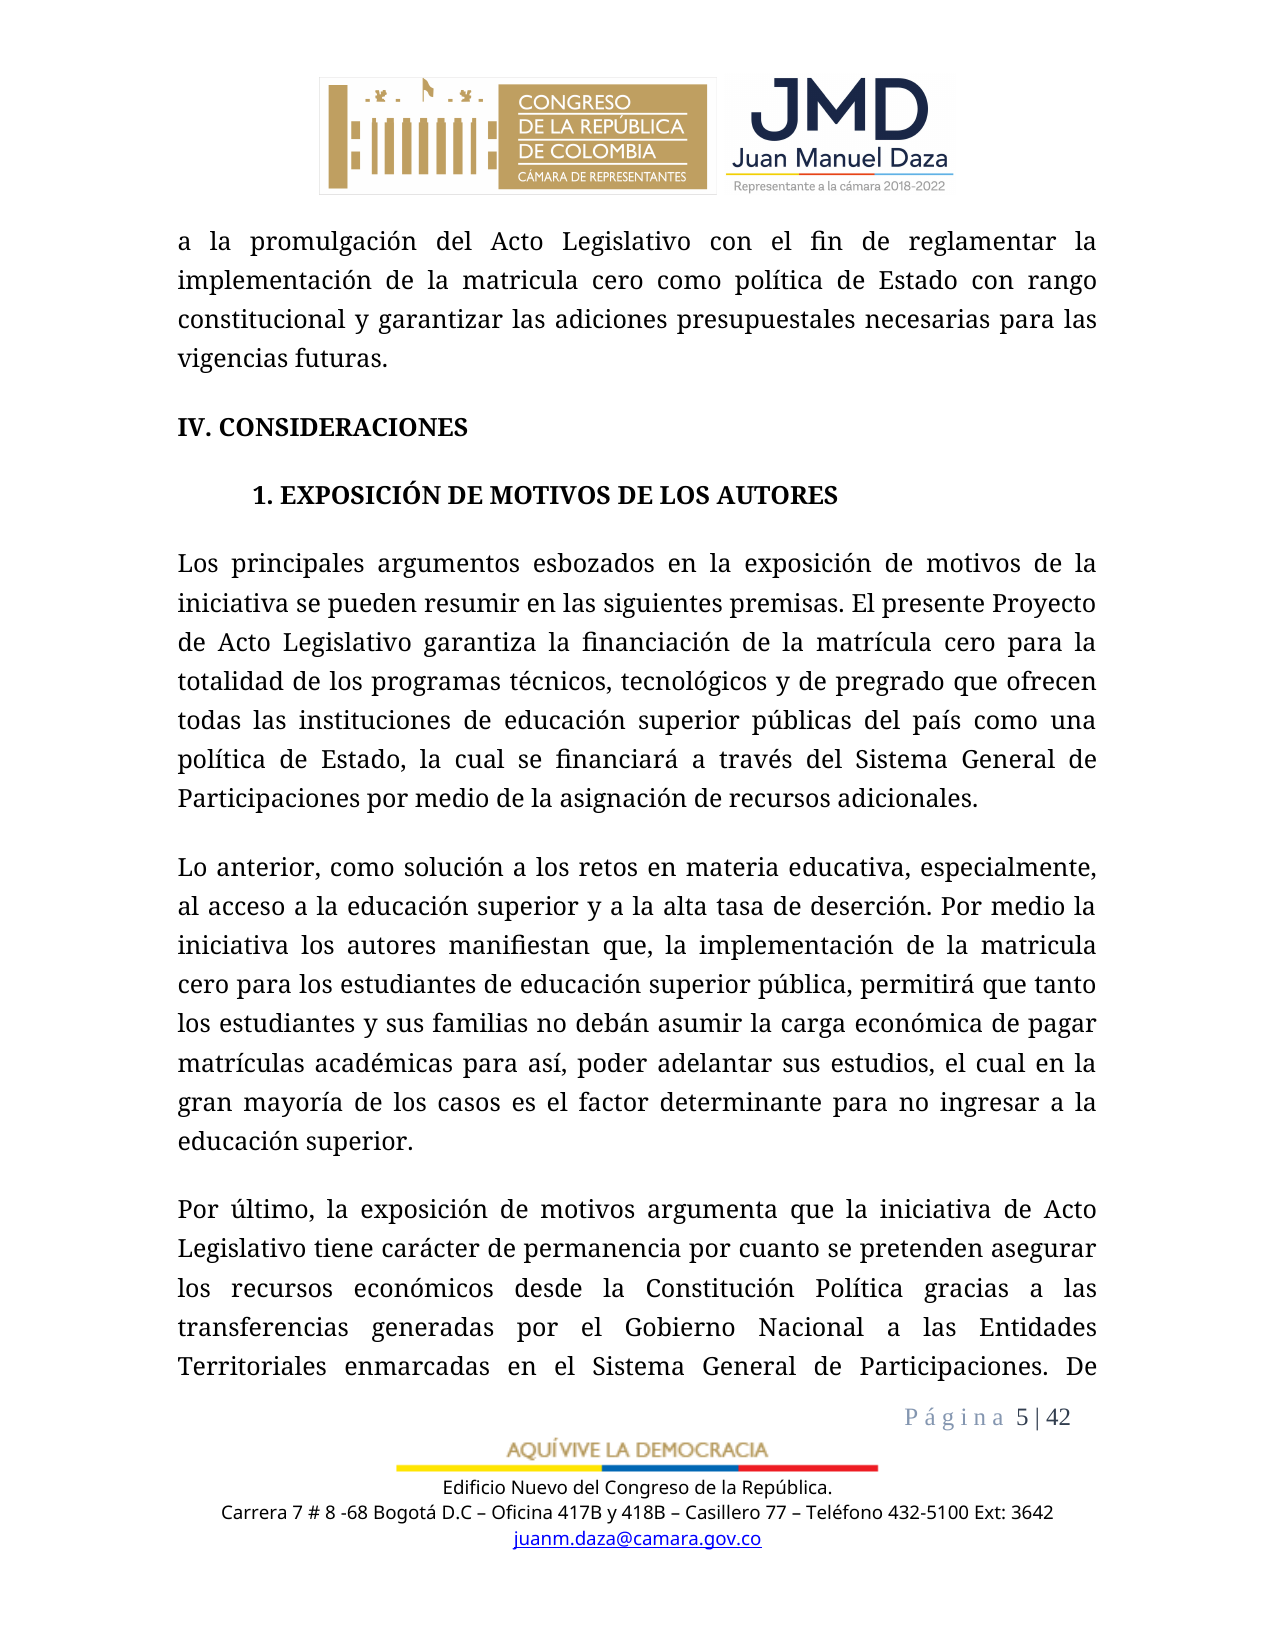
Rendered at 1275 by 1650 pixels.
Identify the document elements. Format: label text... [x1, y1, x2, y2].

text 1. EXPOSICIÓN DE MOTIVOS DE LOS AUTORES [252, 478, 1098, 512]
text Lo anterior, como solución a los retos en materia educativa, especialmente, al acceso a la educación superior y a la alta tasa de deserción. Por medio la iniciativa los autores manifiestan que, la implementación de la matricula cero para los estudiantes de educación superior pública, permitirá que tanto los estudiantes y sus familias no debán asumir la carga económica de pagar matrículas académicas para así, poder adelantar sus estudios, el cual en la gran mayoría de los casos es el factor determinante para no ingresar a la educación superior. [177, 849, 1098, 1158]
text Los principales argumentos esbozados en la exposición de motivos de la iniciativa se pueden resumir en las siguientes premisas. El presente Proyecto de Acto Legislativo garantiza la financiación de la matrícula cero para la totalidad de los programas técnicos, tecnológicos y de pregrado que ofrecen todas las instituciones de educación superior públicas del país como una política de Estado, la cual se financiará a través del Sistema General de Participaciones por medio de la asignación de recursos adicionales. [177, 546, 1098, 815]
text IV. CONSIDERACIONES [177, 409, 1098, 443]
picture [381, 1430, 894, 1475]
picture [723, 73, 956, 195]
picture [319, 77, 717, 195]
